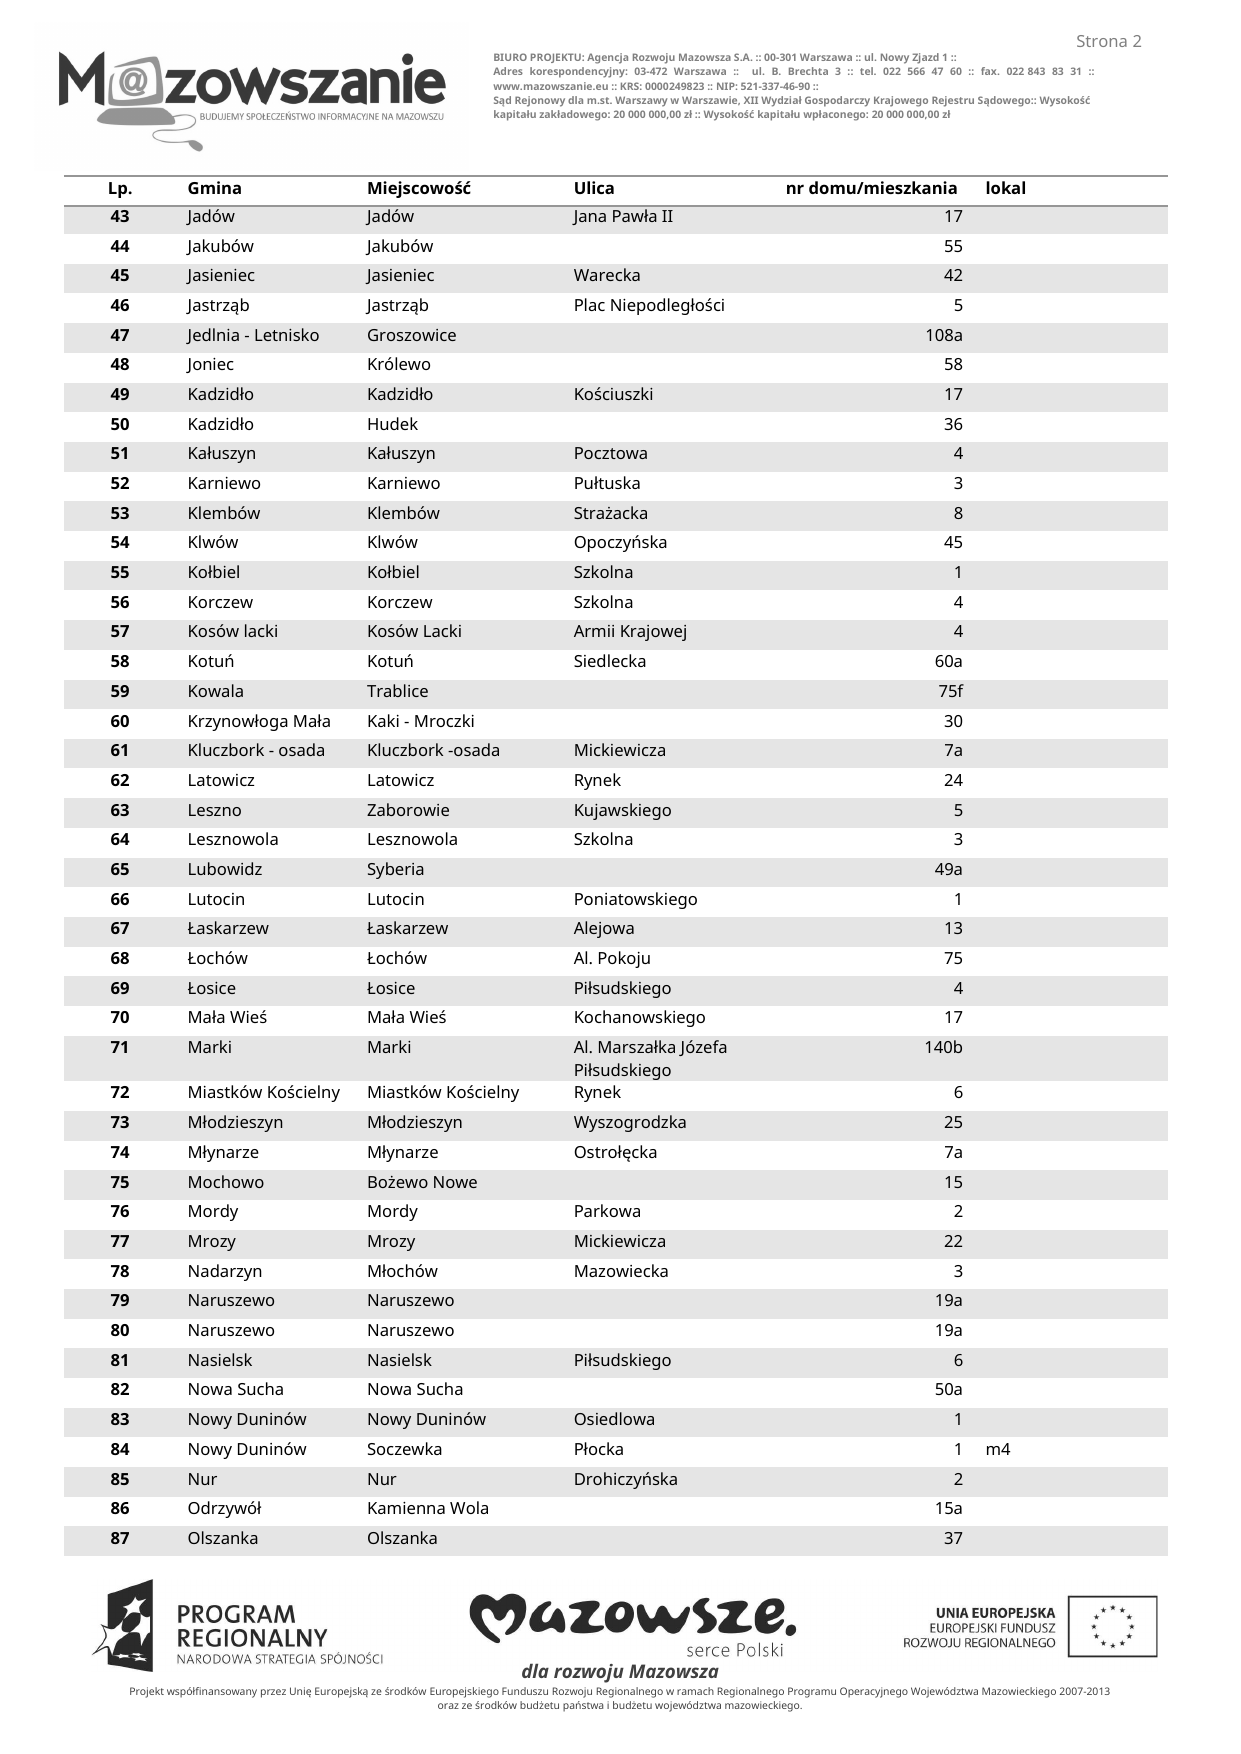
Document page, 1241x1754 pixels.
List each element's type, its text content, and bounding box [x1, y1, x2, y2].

table_cell 7a [769, 1141, 974, 1170]
table_cell 37 [769, 1526, 974, 1556]
table_cell Lutocin [176, 887, 356, 917]
table_cell 75 [64, 1170, 176, 1200]
table_cell Ostrołęcka [562, 1141, 769, 1170]
table_cell [974, 1170, 1168, 1200]
table_cell Piłsudskiego [562, 976, 769, 1006]
table_cell Siedlecka [562, 650, 769, 679]
table_cell Kotuń [356, 650, 562, 679]
table_cell Kochanowskiego [562, 1006, 769, 1036]
table_cell 58 [64, 650, 176, 679]
table_cell 68 [64, 947, 176, 976]
table_cell Klembów [176, 501, 356, 531]
table_cell [974, 1408, 1168, 1437]
table_cell Joniec [176, 353, 356, 383]
table_cell [974, 739, 1168, 768]
table_cell Kowala [176, 680, 356, 709]
table_cell 2 [769, 1200, 974, 1229]
table_cell Jakubów [176, 234, 356, 264]
table_cell Kluczbork -osada [356, 739, 562, 768]
table_cell Jastrząb [176, 294, 356, 323]
table_cell [974, 561, 1168, 590]
table_cell Pocztowa [562, 442, 769, 472]
table_cell [974, 1259, 1168, 1289]
table_cell [974, 1319, 1168, 1348]
table_cell 73 [64, 1111, 176, 1141]
table_cell Krzynowłoga Mała [176, 709, 356, 739]
table_header Gmina [176, 177, 356, 204]
table_cell [974, 590, 1168, 620]
table_cell 17 [769, 207, 974, 234]
table_cell Rynek [562, 1081, 769, 1111]
table_cell Nur [176, 1467, 356, 1497]
table_cell 55 [64, 561, 176, 590]
table_cell [562, 680, 769, 709]
table_cell 13 [769, 917, 974, 947]
table_cell Jastrząb [356, 294, 562, 323]
table_cell Kosów Lacki [356, 620, 562, 650]
table_cell Kosów lacki [176, 620, 356, 650]
table_cell Opoczyńska [562, 531, 769, 561]
table_cell 58 [769, 353, 974, 383]
table_cell 15a [769, 1497, 974, 1526]
table_cell 49a [769, 858, 974, 887]
table_cell [562, 709, 769, 739]
table_cell Groszowice [356, 323, 562, 353]
table_cell Osiedlowa [562, 1408, 769, 1437]
table_cell [974, 353, 1168, 383]
table_cell [974, 917, 1168, 947]
table_cell Łaskarzew [356, 917, 562, 947]
table_cell 79 [64, 1289, 176, 1319]
table_cell Szkolna [562, 590, 769, 620]
table_cell 6 [769, 1348, 974, 1378]
table_cell 19a [769, 1319, 974, 1348]
table_cell Łosice [356, 976, 562, 1006]
table_cell 4 [769, 590, 974, 620]
table_cell [974, 1230, 1168, 1259]
table_cell [974, 1200, 1168, 1229]
table_cell 52 [64, 472, 176, 501]
table_cell Plac Niepodległości [562, 294, 769, 323]
table_cell Kołbiel [356, 561, 562, 590]
table_cell [562, 1170, 769, 1200]
table_cell Odrzywół [176, 1497, 356, 1526]
table_cell 3 [769, 828, 974, 858]
table_cell 47 [64, 323, 176, 353]
table_cell 56 [64, 590, 176, 620]
table_cell 70 [64, 1006, 176, 1036]
table_cell Klwów [176, 531, 356, 561]
table_cell 57 [64, 620, 176, 650]
table_cell Nowy Duninów [176, 1438, 356, 1467]
picture [91, 1579, 1158, 1672]
table_cell [974, 650, 1168, 679]
table_cell Łochów [176, 947, 356, 976]
table_cell Łaskarzew [176, 917, 356, 947]
table_cell Kołbiel [176, 561, 356, 590]
table_cell Marki [356, 1036, 562, 1081]
table_header nr domu/mieszkania [769, 177, 974, 204]
table_cell Jasieniec [356, 264, 562, 293]
table_cell Nasielsk [356, 1348, 562, 1378]
table_cell 49 [64, 383, 176, 412]
table_cell Mała Wieś [176, 1006, 356, 1036]
table_cell Latowicz [176, 769, 356, 798]
table_cell 17 [769, 1006, 974, 1036]
table_cell [974, 858, 1168, 887]
table_cell 74 [64, 1141, 176, 1170]
table_cell [974, 1289, 1168, 1319]
table_cell Jakubów [356, 234, 562, 264]
table_cell 71 [64, 1036, 176, 1081]
table_cell [974, 294, 1168, 323]
table_cell [974, 264, 1168, 293]
table_cell Korczew [176, 590, 356, 620]
table_cell Pułtuska [562, 472, 769, 501]
table_cell Nasielsk [176, 1348, 356, 1378]
table_cell 30 [769, 709, 974, 739]
table_cell Kałuszyn [356, 442, 562, 472]
table_cell Mrozy [176, 1230, 356, 1259]
table_cell [974, 472, 1168, 501]
table_cell 80 [64, 1319, 176, 1348]
table_cell [562, 323, 769, 353]
table_cell [974, 1378, 1168, 1408]
table_cell Kałuszyn [176, 442, 356, 472]
table_cell [974, 234, 1168, 264]
table_cell 76 [64, 1200, 176, 1229]
table_cell Mordy [356, 1200, 562, 1229]
table_cell [974, 887, 1168, 917]
table_cell [562, 353, 769, 383]
table_cell Kluczbork - osada [176, 739, 356, 768]
table_cell [974, 1467, 1168, 1497]
table_cell [974, 412, 1168, 442]
table_cell 85 [64, 1467, 176, 1497]
table_cell 5 [769, 294, 974, 323]
table_cell 1 [769, 561, 974, 590]
table_header lokal [974, 177, 1168, 204]
table_cell [562, 1289, 769, 1319]
table_cell 64 [64, 828, 176, 858]
table_cell 75 [769, 947, 974, 976]
table_cell Mochowo [176, 1170, 356, 1200]
table_cell Jasieniec [176, 264, 356, 293]
table_cell [974, 442, 1168, 472]
table_cell Mickiewicza [562, 1230, 769, 1259]
table_cell Klwów [356, 531, 562, 561]
table_cell 36 [769, 412, 974, 442]
table_cell 65 [64, 858, 176, 887]
table_cell 53 [64, 501, 176, 531]
table_cell 25 [769, 1111, 974, 1141]
table_cell [974, 1081, 1168, 1111]
table_cell Soczewka [356, 1438, 562, 1467]
table_cell Olszanka [356, 1526, 562, 1556]
table_cell Jadów [356, 207, 562, 234]
table_cell 78 [64, 1259, 176, 1289]
table_cell [974, 1348, 1168, 1378]
table_cell 17 [769, 383, 974, 412]
table_cell 45 [64, 264, 176, 293]
table_cell 48 [64, 353, 176, 383]
table_cell 55 [769, 234, 974, 264]
table_cell Kadzidło [356, 383, 562, 412]
table_cell Lesznowola [356, 828, 562, 858]
table_cell 62 [64, 769, 176, 798]
table_cell Młodzieszyn [356, 1111, 562, 1141]
table_cell Nowa Sucha [356, 1378, 562, 1408]
table_cell Piłsudskiego [562, 1348, 769, 1378]
table_cell 4 [769, 442, 974, 472]
table_cell 60a [769, 650, 974, 679]
table_cell 15 [769, 1170, 974, 1200]
table_cell Lesznowola [176, 828, 356, 858]
table_cell 42 [769, 264, 974, 293]
table_cell Leszno [176, 798, 356, 828]
table_cell [562, 1526, 769, 1556]
table_cell 63 [64, 798, 176, 828]
table_cell 22 [769, 1230, 974, 1259]
table_cell 72 [64, 1081, 176, 1111]
table_cell Mrozy [356, 1230, 562, 1259]
table_cell Łosice [176, 976, 356, 1006]
table_cell 81 [64, 1348, 176, 1378]
table_cell [974, 1526, 1168, 1556]
table_cell Naruszewo [176, 1289, 356, 1319]
table_cell Nowy Duninów [176, 1408, 356, 1437]
table_cell Szkolna [562, 828, 769, 858]
table_cell Zaborowie [356, 798, 562, 828]
table_cell Al. Marszałka Józefa Piłsudskiego [562, 1036, 769, 1081]
table_cell Mała Wieś [356, 1006, 562, 1036]
table_cell Jana Pawła II [562, 207, 769, 234]
table_cell Kotuń [176, 650, 356, 679]
table_cell 75f [769, 680, 974, 709]
table_cell [562, 858, 769, 887]
table_cell Młynarze [356, 1141, 562, 1170]
table_cell 44 [64, 234, 176, 264]
table_cell Lutocin [356, 887, 562, 917]
table_cell 3 [769, 472, 974, 501]
table_cell Kaki - Mroczki [356, 709, 562, 739]
table_cell 140b [769, 1036, 974, 1081]
table_cell Naruszewo [176, 1319, 356, 1348]
table_cell [562, 1319, 769, 1348]
table_cell Nadarzyn [176, 1259, 356, 1289]
table_cell Olszanka [176, 1526, 356, 1556]
table_cell Al. Pokoju [562, 947, 769, 976]
table_cell Młochów [356, 1259, 562, 1289]
table_cell Kamienna Wola [356, 1497, 562, 1526]
table_cell [974, 798, 1168, 828]
table_cell [974, 709, 1168, 739]
table_cell 50a [769, 1378, 974, 1408]
table_cell [974, 1036, 1168, 1081]
table_cell [974, 1006, 1168, 1036]
table_cell 108a [769, 323, 974, 353]
table_cell Kościuszki [562, 383, 769, 412]
table_cell Lubowidz [176, 858, 356, 887]
table_cell [974, 531, 1168, 561]
table_cell Alejowa [562, 917, 769, 947]
table_cell 77 [64, 1230, 176, 1259]
table_cell Mickiewicza [562, 739, 769, 768]
table_cell 50 [64, 412, 176, 442]
table_cell Jedlnia - Letnisko [176, 323, 356, 353]
table_cell Syberia [356, 858, 562, 887]
table_cell 54 [64, 531, 176, 561]
table_cell 5 [769, 798, 974, 828]
table_cell Królewo [356, 353, 562, 383]
table_cell 2 [769, 1467, 974, 1497]
table_cell Warecka [562, 264, 769, 293]
table_cell [974, 1141, 1168, 1170]
table_header Lp. [64, 177, 176, 204]
table_cell Miastków Kościelny [176, 1081, 356, 1111]
table_cell Naruszewo [356, 1289, 562, 1319]
table_cell 1 [769, 887, 974, 917]
table_cell [974, 501, 1168, 531]
table_cell [974, 828, 1168, 858]
table_cell Mordy [176, 1200, 356, 1229]
table_cell [974, 1111, 1168, 1141]
table_cell 1 [769, 1408, 974, 1437]
table_cell Młodzieszyn [176, 1111, 356, 1141]
table_cell [974, 383, 1168, 412]
table_cell Marki [176, 1036, 356, 1081]
table_cell 69 [64, 976, 176, 1006]
table_cell Nowa Sucha [176, 1378, 356, 1408]
table_cell [974, 976, 1168, 1006]
table_cell 43 [64, 207, 176, 234]
table_cell Kadzidło [176, 383, 356, 412]
table_cell Naruszewo [356, 1319, 562, 1348]
table_cell 83 [64, 1408, 176, 1437]
table_cell [974, 207, 1168, 234]
table_cell Karniewo [356, 472, 562, 501]
table_cell 7a [769, 739, 974, 768]
table_cell [562, 1497, 769, 1526]
table_cell [974, 620, 1168, 650]
table_cell [974, 323, 1168, 353]
table_cell Nowy Duninów [356, 1408, 562, 1437]
table_cell Wyszogrodzka [562, 1111, 769, 1141]
table_cell m4 [974, 1438, 1168, 1467]
table_cell 4 [769, 976, 974, 1006]
table_header Miejscowość [356, 177, 562, 204]
table_cell 51 [64, 442, 176, 472]
table_cell Drohiczyńska [562, 1467, 769, 1497]
table_cell 61 [64, 739, 176, 768]
table_cell Hudek [356, 412, 562, 442]
table_cell 19a [769, 1289, 974, 1319]
table_cell [974, 1497, 1168, 1526]
table_cell Bożewo Nowe [356, 1170, 562, 1200]
table_cell Młynarze [176, 1141, 356, 1170]
table_cell Trablice [356, 680, 562, 709]
table_cell 1 [769, 1438, 974, 1467]
table_cell 4 [769, 620, 974, 650]
table_cell Strażacka [562, 501, 769, 531]
table_cell 46 [64, 294, 176, 323]
table_cell Nur [356, 1467, 562, 1497]
table_cell 8 [769, 501, 974, 531]
table_header Ulica [562, 177, 769, 204]
table_cell Karniewo [176, 472, 356, 501]
table_cell 3 [769, 1259, 974, 1289]
table_cell 66 [64, 887, 176, 917]
table_cell Klembów [356, 501, 562, 531]
table_cell 24 [769, 769, 974, 798]
table_cell Poniatowskiego [562, 887, 769, 917]
table_cell [562, 234, 769, 264]
table_cell [562, 1378, 769, 1408]
table_cell [974, 947, 1168, 976]
table_cell 59 [64, 680, 176, 709]
table_cell Armii Krajowej [562, 620, 769, 650]
table_cell 6 [769, 1081, 974, 1111]
table_cell Rynek [562, 769, 769, 798]
table_cell Kujawskiego [562, 798, 769, 828]
table_cell Miastków Kościelny [356, 1081, 562, 1111]
table_cell Parkowa [562, 1200, 769, 1229]
table_cell 87 [64, 1526, 176, 1556]
table_cell 86 [64, 1497, 176, 1526]
table_cell 84 [64, 1438, 176, 1467]
table_cell Łochów [356, 947, 562, 976]
table_cell Płocka [562, 1438, 769, 1467]
table_cell 67 [64, 917, 176, 947]
table_cell 60 [64, 709, 176, 739]
table_cell [562, 412, 769, 442]
table_cell [974, 680, 1168, 709]
table_cell Mazowiecka [562, 1259, 769, 1289]
table_cell Korczew [356, 590, 562, 620]
table_cell Latowicz [356, 769, 562, 798]
table_cell Jadów [176, 207, 356, 234]
table_cell 82 [64, 1378, 176, 1408]
table_cell [974, 769, 1168, 798]
table_cell Szkolna [562, 561, 769, 590]
table_cell Kadzidło [176, 412, 356, 442]
table_cell 45 [769, 531, 974, 561]
